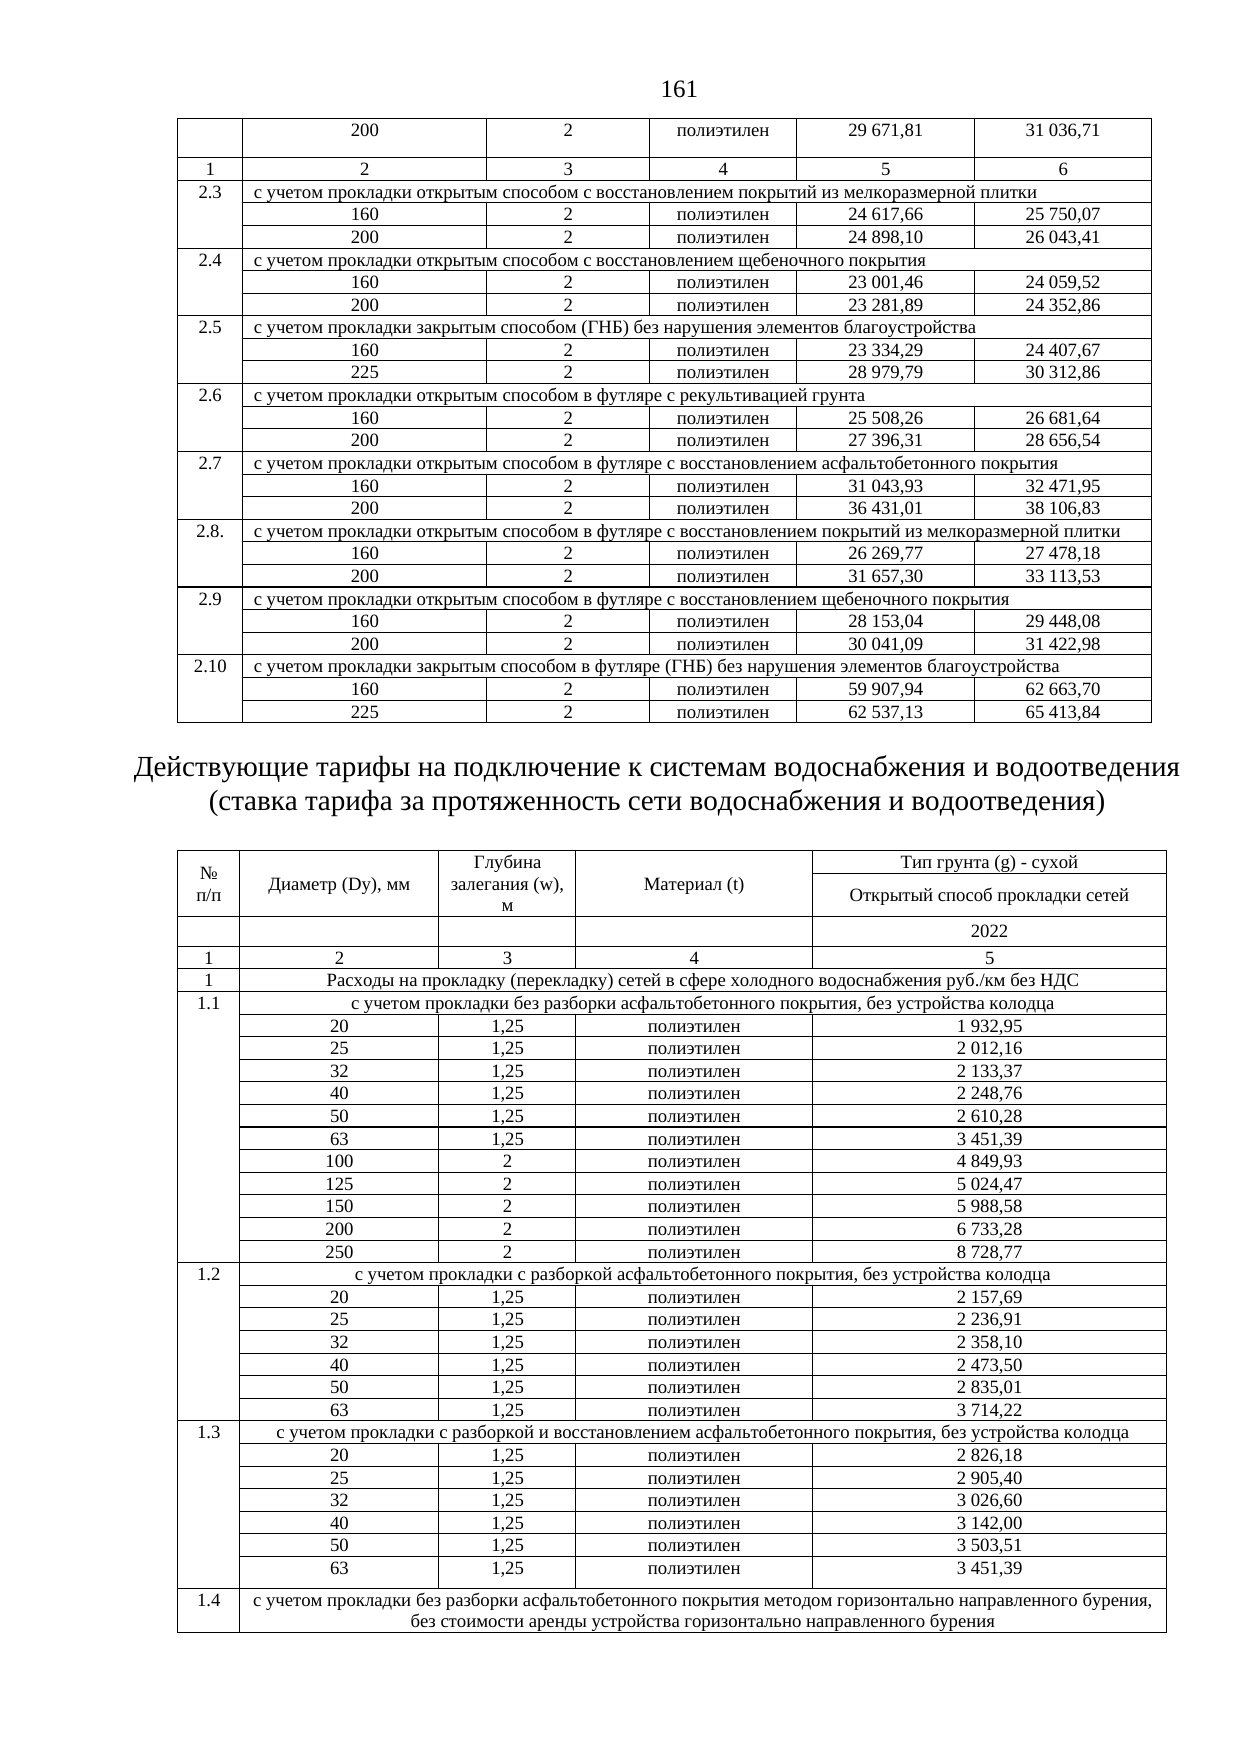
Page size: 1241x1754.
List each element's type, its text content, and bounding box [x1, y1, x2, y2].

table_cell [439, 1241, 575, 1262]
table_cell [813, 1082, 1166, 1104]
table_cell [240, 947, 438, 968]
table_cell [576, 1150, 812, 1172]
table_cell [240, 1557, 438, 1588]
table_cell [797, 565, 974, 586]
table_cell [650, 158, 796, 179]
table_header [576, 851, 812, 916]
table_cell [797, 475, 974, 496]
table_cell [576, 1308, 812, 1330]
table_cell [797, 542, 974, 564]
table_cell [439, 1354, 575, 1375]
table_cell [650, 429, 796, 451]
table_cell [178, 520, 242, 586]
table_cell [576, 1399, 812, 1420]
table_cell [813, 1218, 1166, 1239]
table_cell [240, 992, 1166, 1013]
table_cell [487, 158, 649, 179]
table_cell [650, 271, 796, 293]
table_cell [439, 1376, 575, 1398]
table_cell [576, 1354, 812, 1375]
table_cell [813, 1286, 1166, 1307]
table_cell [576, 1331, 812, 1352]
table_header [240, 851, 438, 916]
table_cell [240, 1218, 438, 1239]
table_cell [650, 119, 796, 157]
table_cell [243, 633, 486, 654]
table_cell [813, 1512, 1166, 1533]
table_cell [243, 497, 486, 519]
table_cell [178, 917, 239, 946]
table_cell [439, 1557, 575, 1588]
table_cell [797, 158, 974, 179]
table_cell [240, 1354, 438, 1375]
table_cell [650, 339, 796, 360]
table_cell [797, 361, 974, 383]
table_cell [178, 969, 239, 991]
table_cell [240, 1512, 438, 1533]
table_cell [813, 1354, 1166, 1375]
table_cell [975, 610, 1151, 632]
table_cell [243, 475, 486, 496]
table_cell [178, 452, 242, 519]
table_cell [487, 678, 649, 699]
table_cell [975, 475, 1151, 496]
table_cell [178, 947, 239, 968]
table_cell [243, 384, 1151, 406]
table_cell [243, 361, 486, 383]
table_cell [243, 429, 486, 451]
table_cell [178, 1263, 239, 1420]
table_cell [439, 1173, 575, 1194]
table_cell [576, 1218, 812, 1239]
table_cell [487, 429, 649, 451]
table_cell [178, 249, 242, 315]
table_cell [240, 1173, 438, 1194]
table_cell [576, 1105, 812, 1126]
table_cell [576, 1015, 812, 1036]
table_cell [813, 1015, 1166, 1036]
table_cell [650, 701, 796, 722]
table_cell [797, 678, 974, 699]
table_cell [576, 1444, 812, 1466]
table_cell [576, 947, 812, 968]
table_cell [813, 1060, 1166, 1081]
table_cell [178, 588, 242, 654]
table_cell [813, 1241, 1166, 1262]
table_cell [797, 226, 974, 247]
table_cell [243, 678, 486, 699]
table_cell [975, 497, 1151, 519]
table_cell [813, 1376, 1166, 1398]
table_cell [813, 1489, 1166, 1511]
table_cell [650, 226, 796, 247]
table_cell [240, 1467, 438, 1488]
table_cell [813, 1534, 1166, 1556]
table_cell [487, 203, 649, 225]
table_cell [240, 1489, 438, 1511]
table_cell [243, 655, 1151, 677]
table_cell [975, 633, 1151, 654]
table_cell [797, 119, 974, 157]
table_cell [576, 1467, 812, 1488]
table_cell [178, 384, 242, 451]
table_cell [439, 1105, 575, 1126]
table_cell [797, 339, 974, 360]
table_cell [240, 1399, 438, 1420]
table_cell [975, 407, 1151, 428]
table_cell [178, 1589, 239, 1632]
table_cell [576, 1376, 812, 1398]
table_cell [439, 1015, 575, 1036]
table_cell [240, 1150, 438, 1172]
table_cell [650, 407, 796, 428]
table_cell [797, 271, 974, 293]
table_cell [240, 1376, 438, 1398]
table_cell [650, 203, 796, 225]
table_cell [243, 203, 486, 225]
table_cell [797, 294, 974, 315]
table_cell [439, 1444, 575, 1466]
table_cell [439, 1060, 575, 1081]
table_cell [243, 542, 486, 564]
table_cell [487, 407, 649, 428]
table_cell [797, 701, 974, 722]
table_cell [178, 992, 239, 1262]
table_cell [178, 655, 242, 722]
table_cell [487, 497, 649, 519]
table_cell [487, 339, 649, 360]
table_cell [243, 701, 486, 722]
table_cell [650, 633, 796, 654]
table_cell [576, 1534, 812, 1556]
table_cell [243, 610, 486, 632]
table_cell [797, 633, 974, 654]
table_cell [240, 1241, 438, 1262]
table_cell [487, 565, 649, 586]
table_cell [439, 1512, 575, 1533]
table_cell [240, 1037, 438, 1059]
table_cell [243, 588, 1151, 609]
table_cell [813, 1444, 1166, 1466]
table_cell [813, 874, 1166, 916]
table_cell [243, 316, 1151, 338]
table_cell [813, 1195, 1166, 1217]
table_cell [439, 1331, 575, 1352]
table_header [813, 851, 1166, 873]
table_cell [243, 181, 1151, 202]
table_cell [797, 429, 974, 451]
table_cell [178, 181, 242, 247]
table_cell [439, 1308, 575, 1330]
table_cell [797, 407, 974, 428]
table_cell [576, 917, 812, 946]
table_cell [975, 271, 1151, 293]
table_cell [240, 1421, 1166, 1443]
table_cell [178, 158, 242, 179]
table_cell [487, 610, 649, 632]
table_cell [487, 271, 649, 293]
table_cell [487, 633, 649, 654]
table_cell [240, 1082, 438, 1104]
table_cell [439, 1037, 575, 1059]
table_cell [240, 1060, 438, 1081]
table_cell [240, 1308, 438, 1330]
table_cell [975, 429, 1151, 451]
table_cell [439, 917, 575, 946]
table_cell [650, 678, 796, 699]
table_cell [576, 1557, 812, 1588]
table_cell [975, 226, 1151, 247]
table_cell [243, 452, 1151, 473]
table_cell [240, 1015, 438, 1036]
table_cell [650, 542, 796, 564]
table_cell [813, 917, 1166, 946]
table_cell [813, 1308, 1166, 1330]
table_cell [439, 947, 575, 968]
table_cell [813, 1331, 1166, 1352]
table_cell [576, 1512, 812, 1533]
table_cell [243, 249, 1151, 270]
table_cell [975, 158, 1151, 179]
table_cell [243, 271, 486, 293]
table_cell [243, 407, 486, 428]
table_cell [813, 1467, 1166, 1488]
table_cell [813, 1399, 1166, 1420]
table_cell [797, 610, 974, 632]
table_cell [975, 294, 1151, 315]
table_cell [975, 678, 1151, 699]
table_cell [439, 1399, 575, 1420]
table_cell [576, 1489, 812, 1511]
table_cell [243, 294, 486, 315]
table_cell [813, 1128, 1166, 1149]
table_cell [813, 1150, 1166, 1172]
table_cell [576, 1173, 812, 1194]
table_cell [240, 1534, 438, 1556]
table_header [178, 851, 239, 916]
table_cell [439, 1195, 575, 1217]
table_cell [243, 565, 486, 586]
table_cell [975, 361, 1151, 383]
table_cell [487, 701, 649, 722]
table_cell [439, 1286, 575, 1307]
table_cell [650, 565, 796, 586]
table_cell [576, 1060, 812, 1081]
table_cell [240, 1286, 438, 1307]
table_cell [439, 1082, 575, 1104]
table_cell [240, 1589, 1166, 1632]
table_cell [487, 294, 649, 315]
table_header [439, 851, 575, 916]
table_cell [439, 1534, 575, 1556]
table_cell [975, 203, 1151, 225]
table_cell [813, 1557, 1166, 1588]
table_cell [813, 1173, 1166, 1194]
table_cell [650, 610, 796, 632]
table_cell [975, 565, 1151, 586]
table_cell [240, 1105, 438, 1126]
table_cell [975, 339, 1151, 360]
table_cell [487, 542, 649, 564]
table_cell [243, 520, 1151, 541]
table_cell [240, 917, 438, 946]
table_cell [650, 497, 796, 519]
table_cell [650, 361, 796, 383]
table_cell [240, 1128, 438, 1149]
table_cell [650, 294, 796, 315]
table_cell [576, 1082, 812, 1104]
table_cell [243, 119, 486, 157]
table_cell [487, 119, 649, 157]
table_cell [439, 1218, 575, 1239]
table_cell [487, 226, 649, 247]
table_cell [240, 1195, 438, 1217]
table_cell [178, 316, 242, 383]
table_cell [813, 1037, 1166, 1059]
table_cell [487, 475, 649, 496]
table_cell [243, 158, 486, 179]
text Действующие тарифы на подключение к системам водоснабжения и водоотведения (ставка тарифа за протяженность сети водоснабжения и водоотведения) [133, 749, 1181, 817]
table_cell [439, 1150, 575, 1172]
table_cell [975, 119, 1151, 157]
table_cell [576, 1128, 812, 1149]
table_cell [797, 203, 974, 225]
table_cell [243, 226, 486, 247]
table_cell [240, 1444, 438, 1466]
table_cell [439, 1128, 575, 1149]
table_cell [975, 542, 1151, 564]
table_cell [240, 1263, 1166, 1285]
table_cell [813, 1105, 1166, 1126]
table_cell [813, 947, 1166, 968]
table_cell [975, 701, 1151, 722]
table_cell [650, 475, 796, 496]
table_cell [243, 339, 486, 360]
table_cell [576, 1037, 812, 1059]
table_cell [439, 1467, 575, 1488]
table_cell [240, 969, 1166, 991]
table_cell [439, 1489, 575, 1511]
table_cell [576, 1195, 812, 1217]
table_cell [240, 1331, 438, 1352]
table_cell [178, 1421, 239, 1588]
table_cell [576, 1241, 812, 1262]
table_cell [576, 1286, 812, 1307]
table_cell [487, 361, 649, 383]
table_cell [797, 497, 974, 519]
